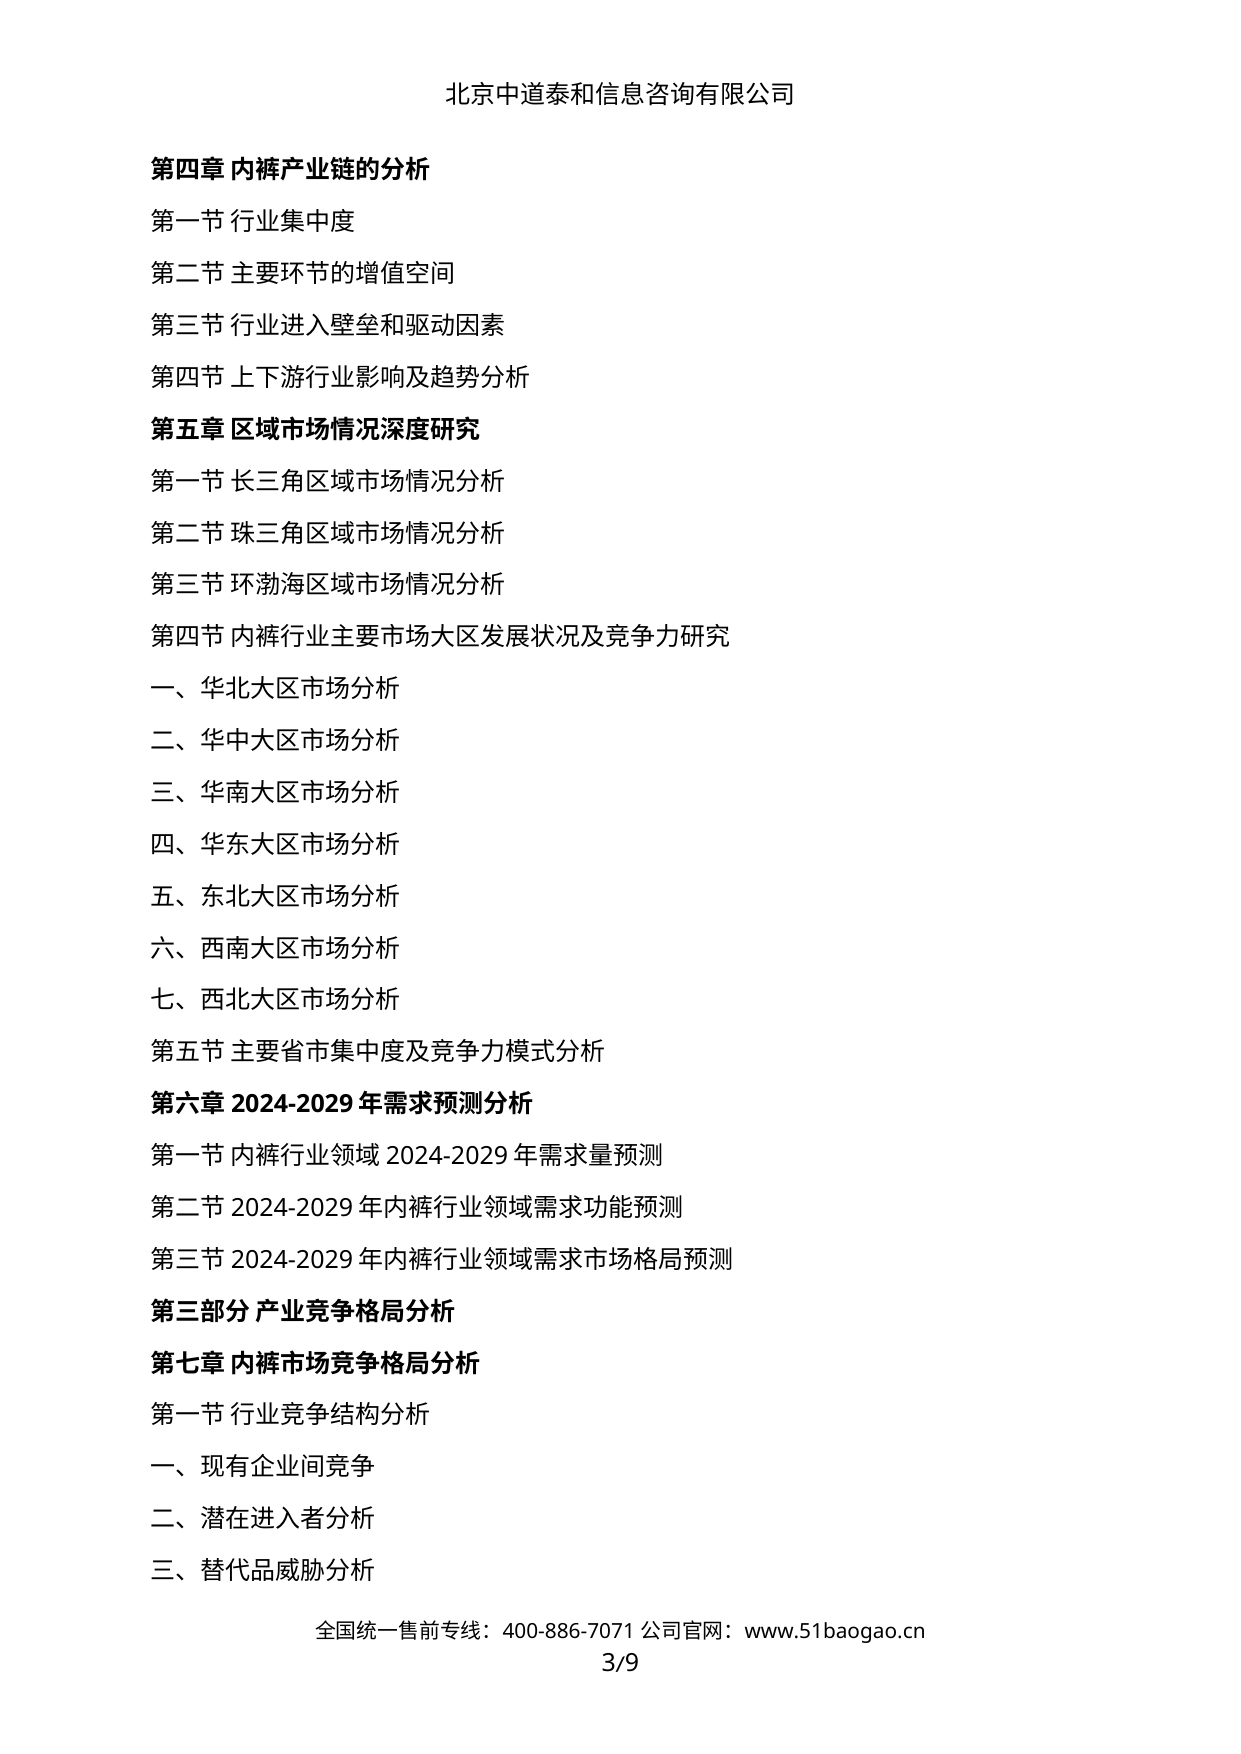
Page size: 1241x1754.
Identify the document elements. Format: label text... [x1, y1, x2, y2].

text 三、华南大区市场分析 [150, 772, 1090, 809]
text 第七章 内裤市场竞争格局分析 [150, 1343, 1090, 1379]
text 第三节 行业进入壁垒和驱动因素 [150, 306, 1090, 342]
text 二、潜在进入者分析 [150, 1499, 1090, 1535]
text 三、替代品威胁分析 [150, 1551, 1090, 1587]
text 六、西南大区市场分析 [150, 928, 1090, 964]
text 第三节 环渤海区域市场情况分析 [150, 565, 1090, 601]
text 第五节 主要省市集中度及竞争力模式分析 [150, 1032, 1090, 1068]
text 第五章 区域市场情况深度研究 [150, 409, 1090, 446]
text 第三节 2024-2029年内裤行业领域需求市场格局预测 [150, 1239, 1090, 1276]
text 第二节 主要环节的增值空间 [150, 254, 1090, 290]
text 第六章 2024-2029年需求预测分析 [150, 1084, 1090, 1120]
text 二、华中大区市场分析 [150, 721, 1090, 757]
text 第二节 2024-2029年内裤行业领域需求功能预测 [150, 1187, 1090, 1224]
text 第三部分 产业竞争格局分析 [150, 1291, 1090, 1327]
text 第四节 内裤行业主要市场大区发展状况及竞争力研究 [150, 617, 1090, 653]
text 第一节 行业集中度 [150, 202, 1090, 238]
text 五、东北大区市场分析 [150, 876, 1090, 912]
text 第一节 行业竞争结构分析 [150, 1395, 1090, 1431]
text 七、西北大区市场分析 [150, 980, 1090, 1016]
text 第一节 长三角区域市场情况分析 [150, 461, 1090, 497]
text 一、华北大区市场分析 [150, 669, 1090, 705]
text 第一节 内裤行业领域2024-2029年需求量预测 [150, 1136, 1090, 1172]
text 四、华东大区市场分析 [150, 824, 1090, 861]
text 第四章 内裤产业链的分析 [150, 150, 1090, 186]
text 一、现有企业间竞争 [150, 1447, 1090, 1483]
text 第二节 珠三角区域市场情况分析 [150, 513, 1090, 549]
text 第四节 上下游行业影响及趋势分析 [150, 357, 1090, 394]
